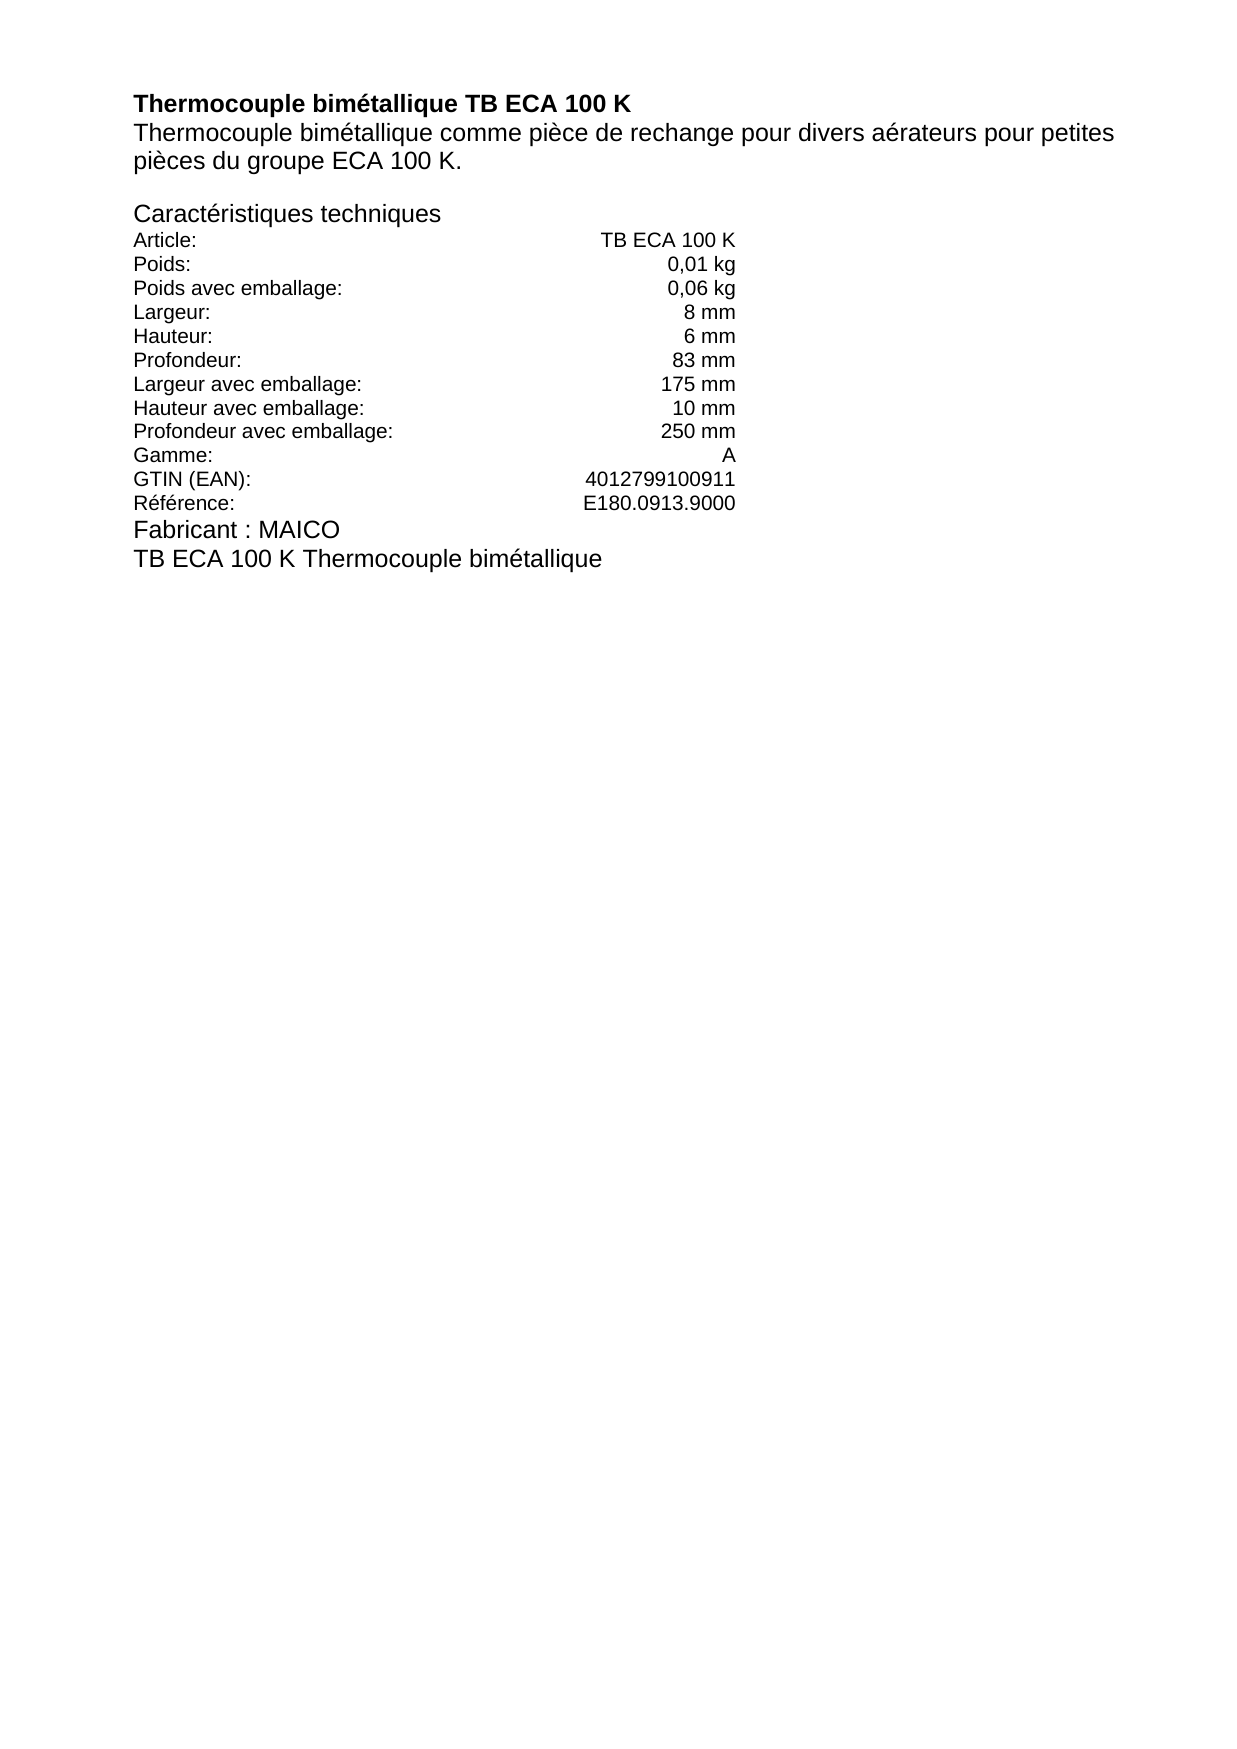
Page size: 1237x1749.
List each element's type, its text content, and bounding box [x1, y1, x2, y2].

table_cell GTIN (EAN): [122, 467, 434, 491]
table_cell 6 mm [434, 324, 747, 347]
table_cell Poids: [122, 252, 434, 276]
table_cell Profondeur: [122, 348, 434, 371]
table_cell 0,01 kg [434, 252, 747, 276]
text Thermocouple bimétallique comme pièce de rechange pour divers aérateurs pour petites pièces du groupe ECA 100 K. [133, 117, 1148, 175]
text Thermocouple bimétallique TB ECA 100 K [133, 89, 1148, 117]
table_cell Hauteur: [122, 324, 434, 347]
table_cell Profondeur avec emballage: [122, 419, 434, 443]
table_cell Gamme: [122, 443, 434, 467]
table_cell Référence: [122, 491, 434, 515]
text Fabricant : MAICO [133, 515, 1148, 544]
table_cell 10 mm [434, 395, 747, 419]
table_cell 4012799100911 [434, 467, 747, 491]
table_cell Hauteur avec emballage: [122, 395, 434, 419]
text TB ECA 100 K Thermocouple bimétallique [133, 544, 1148, 573]
table_cell 8 mm [434, 300, 747, 323]
table_header Article: [122, 228, 434, 252]
table_cell 83 mm [434, 348, 747, 371]
text Caractéristiques techniques [133, 199, 1148, 228]
table_cell Poids avec emballage: [122, 276, 434, 299]
table_cell E180.0913.9000 [434, 491, 747, 515]
table_cell A [434, 443, 747, 467]
table_header TB ECA 100 K [434, 228, 747, 252]
table_cell 0,06 kg [434, 276, 747, 299]
table_cell Largeur avec emballage: [122, 371, 434, 395]
table_cell 175 mm [434, 371, 747, 395]
table_cell 250 mm [434, 419, 747, 443]
table_cell Largeur: [122, 300, 434, 323]
